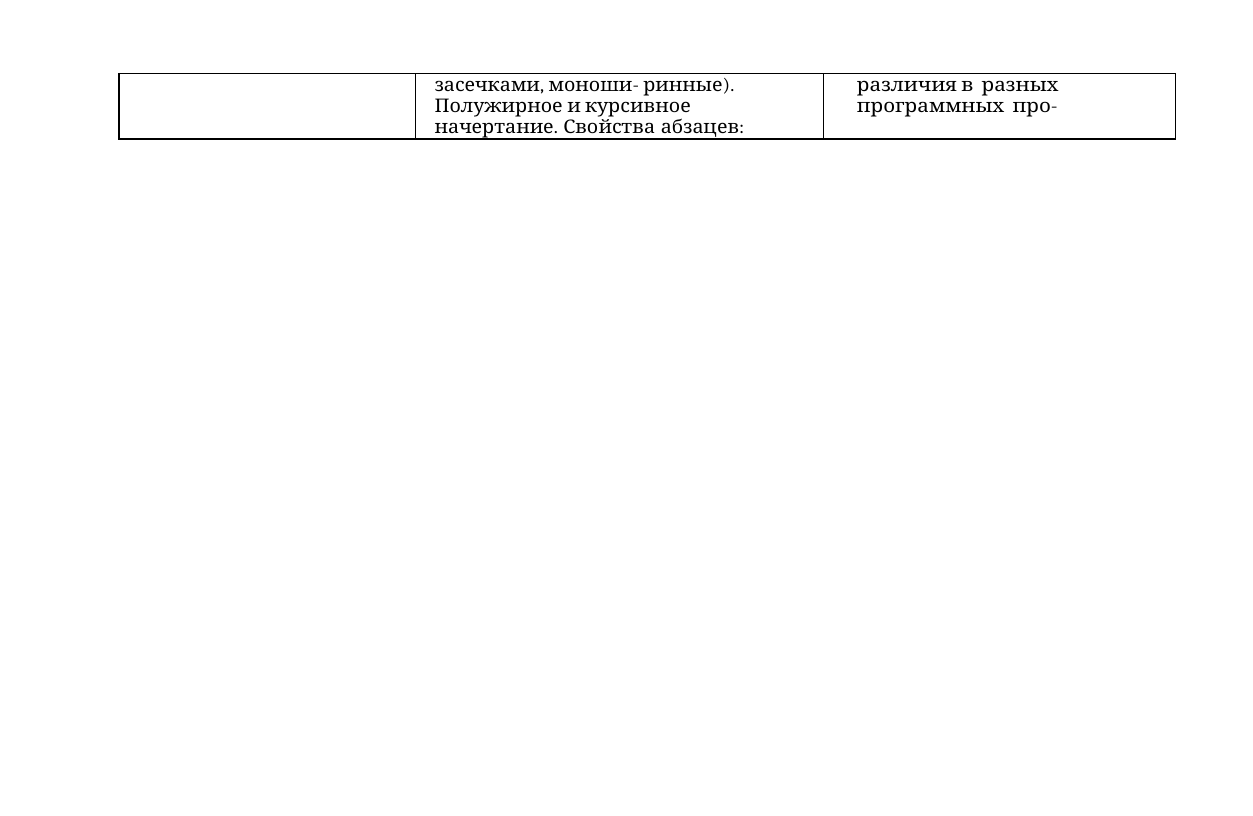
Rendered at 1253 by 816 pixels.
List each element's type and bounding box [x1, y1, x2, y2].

table_cell [120, 74, 415, 138]
table_cell [416, 74, 823, 138]
table_cell [824, 74, 1175, 138]
